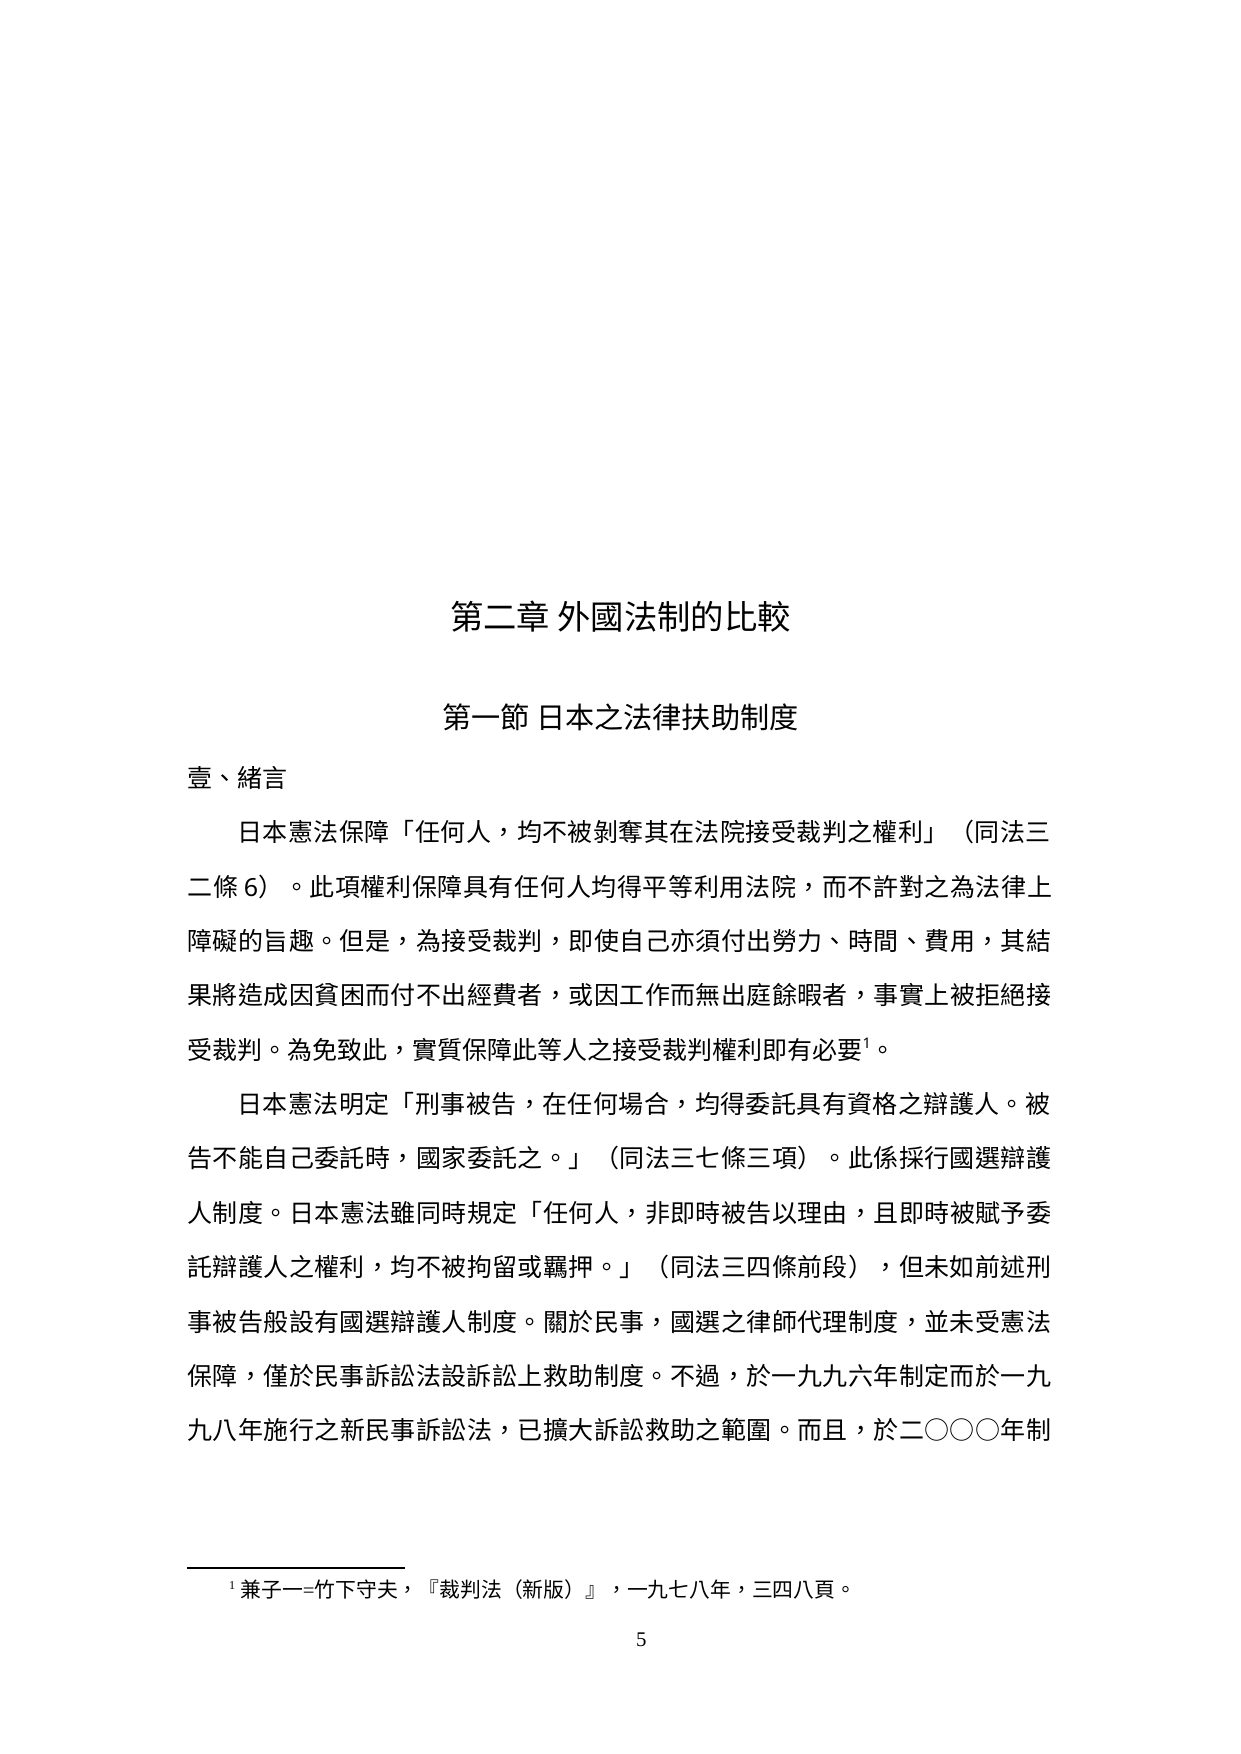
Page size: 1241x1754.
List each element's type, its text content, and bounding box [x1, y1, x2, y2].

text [187, 1084, 1053, 1447]
list 緒言 [187, 758, 1053, 794]
text 第一節 日本之法律扶助制度 [187, 695, 1053, 737]
subtitle 第二章 外國法制的比較 [187, 577, 1053, 652]
text 日本憲法保障「任何人，均不被剝奪其在法院接受裁判之權利」（同法三二條6）。此項權利保障具有任何人均得平等利用法院，而不許對之為法律上障礙的旨趣。但是，為接受裁判，即使自己亦須付出勞力、時間、費用，其結果將造成因貧困而付不出經費者，或因工作而無出庭餘暇者，事實上被拒絕接受裁判。為免致此，實質保障此等人之接受裁判權利即有必要。 [187, 813, 1053, 1066]
